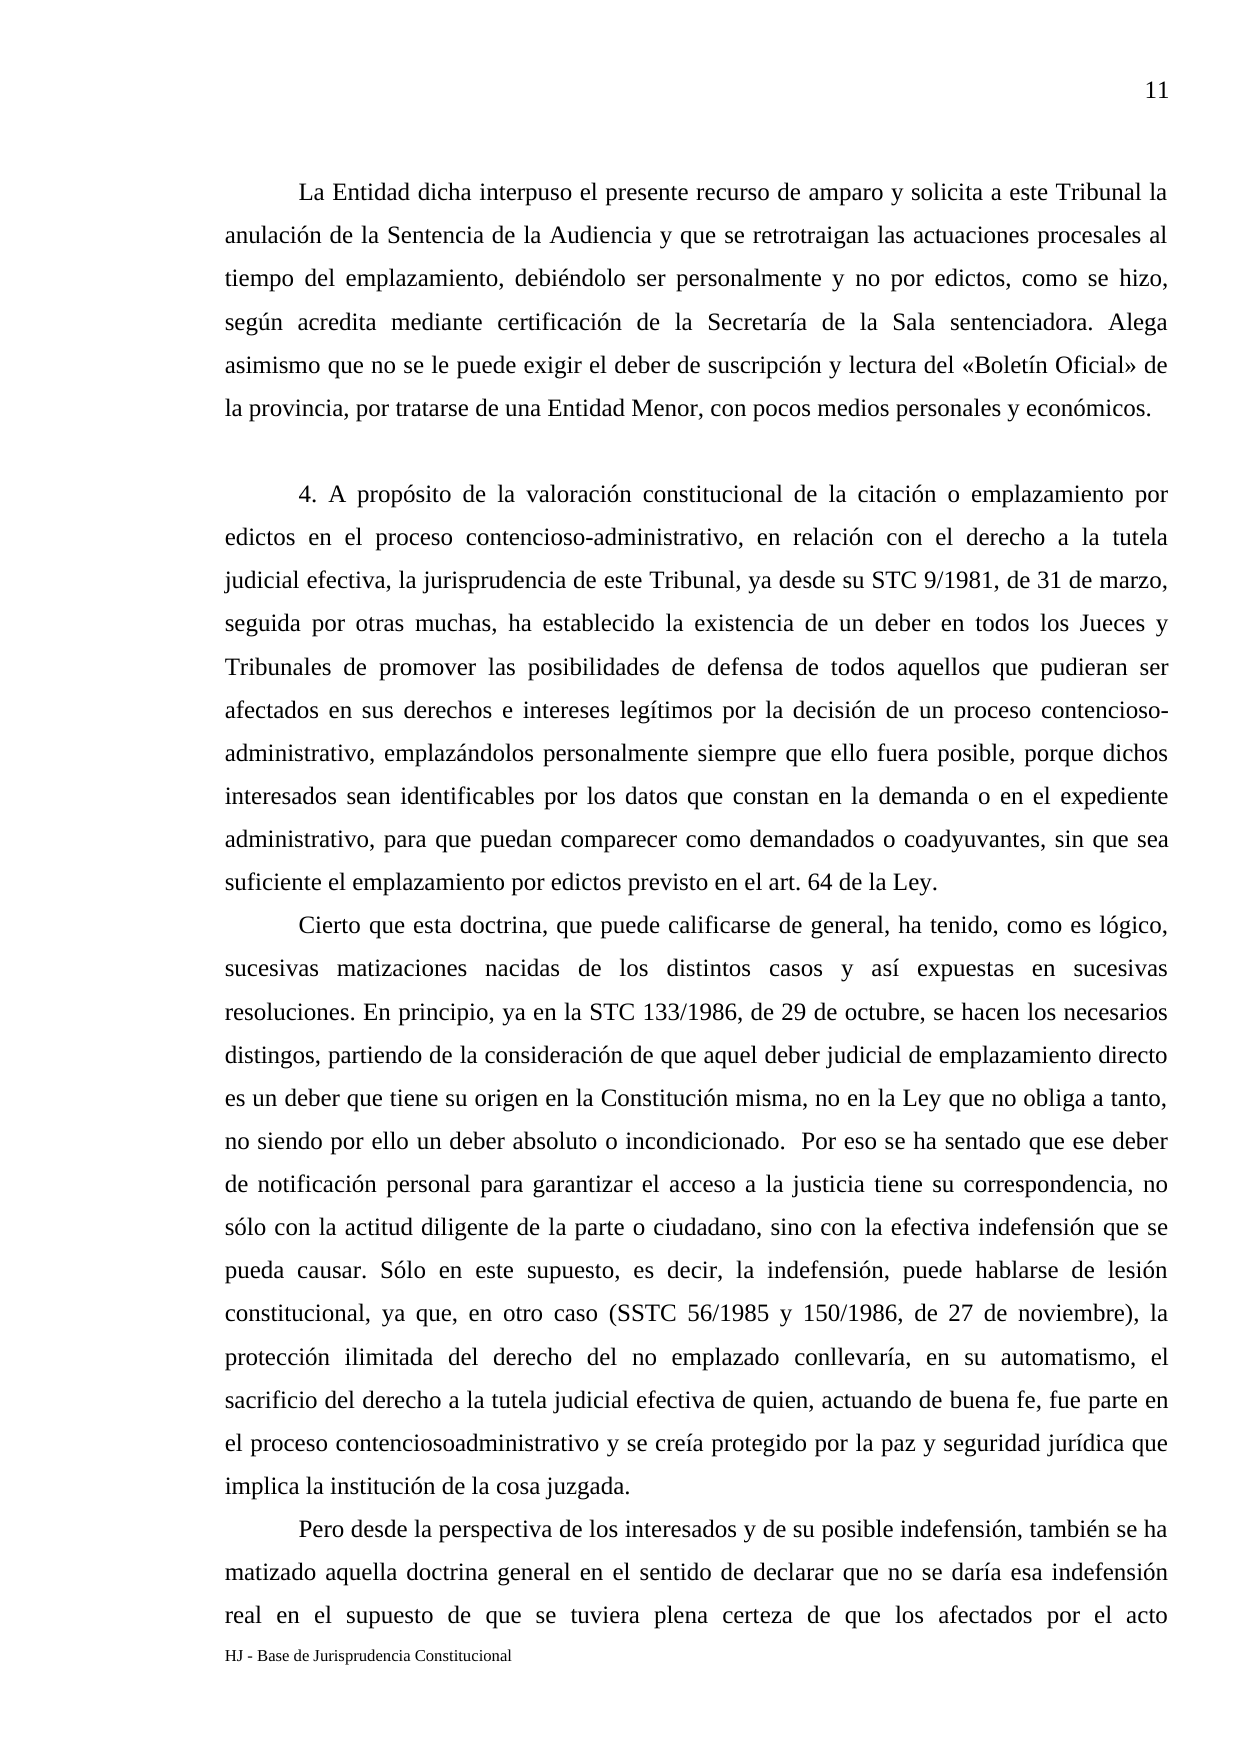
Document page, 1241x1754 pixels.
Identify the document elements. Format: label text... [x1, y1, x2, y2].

text 4. A propósito de la valoración constitucional de la citación o emplazamiento por edictos en el proceso contencioso-administrativo, en relación con el derecho a la tutela judicial efectiva, la jurisprudencia de este Tribunal, ya desde su STC 9/1981, de 31 de marzo, seguida por otras muchas, ha establecido la existencia de un deber en todos los Jueces y Tribunales de promover las posibilidades de defensa de todos aquellos que pudieran ser afectados en sus derechos e intereses legítimos por la decisión de un proceso contencioso-administrativo, emplazándolos personalmente siempre que ello fuera posible, porque dichos interesados sean identificables por los datos que constan en la demanda o en el expediente administrativo, para que puedan comparecer como demandados o coadyuvantes, sin que sea suficiente el emplazamiento por edictos previsto en el art. 64 de la Ley. [224, 479, 1169, 896]
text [224, 1514, 1169, 1629]
text Cierto que esta doctrina, que puede calificarse de general, ha tenido, como es lógico, sucesivas matizaciones nacidas de los distintos casos y así expuestas en sucesivas resoluciones. En principio, ya en la STC 133/1986, de 29 de octubre, se hacen los necesarios distingos, partiendo de la consideración de que aquel deber judicial de emplazamiento directo es un deber que tiene su origen en la Constitución misma, no en la Ley que no obliga a tanto, no siendo por ello un deber absoluto o incondicionado. Por eso se ha sentado que ese deber de notificación personal para garantizar el acceso a la justicia tiene su correspondencia, no sólo con la actitud diligente de la parte o ciudadano, sino con la efectiva indefensión que se pueda causar. Sólo en este supuesto, es decir, la indefensión, puede hablarse de lesión constitucional, ya que, en otro caso (SSTC 56/1985 y 150/1986, de 27 de noviembre), la protección ilimitada del derecho del no emplazado conllevaría, en su automatismo, el sacrificio del derecho a la tutela judicial efectiva de quien, actuando de buena fe, fue parte en el proceso contenciosoadministrativo y se creía protegido por la paz y seguridad jurídica que implica la institución de la cosa juzgada. [224, 910, 1169, 1500]
text La Entidad dicha interpuso el presente recurso de amparo y solicita a este Tribunal la anulación de la Sentencia de la Audiencia y que se retrotraigan las actuaciones procesales al tiempo del emplazamiento, debiéndolo ser personalmente y no por edictos, como se hizo, según acredita mediante certificación de la Secretaría de la Sala sentenciadora. Alega asimismo que no se le puede exigir el deber de suscripción y lectura del «Boletín Oficial» de la provincia, por tratarse de una Entidad Menor, con pocos medios personales y económicos. [224, 177, 1169, 422]
